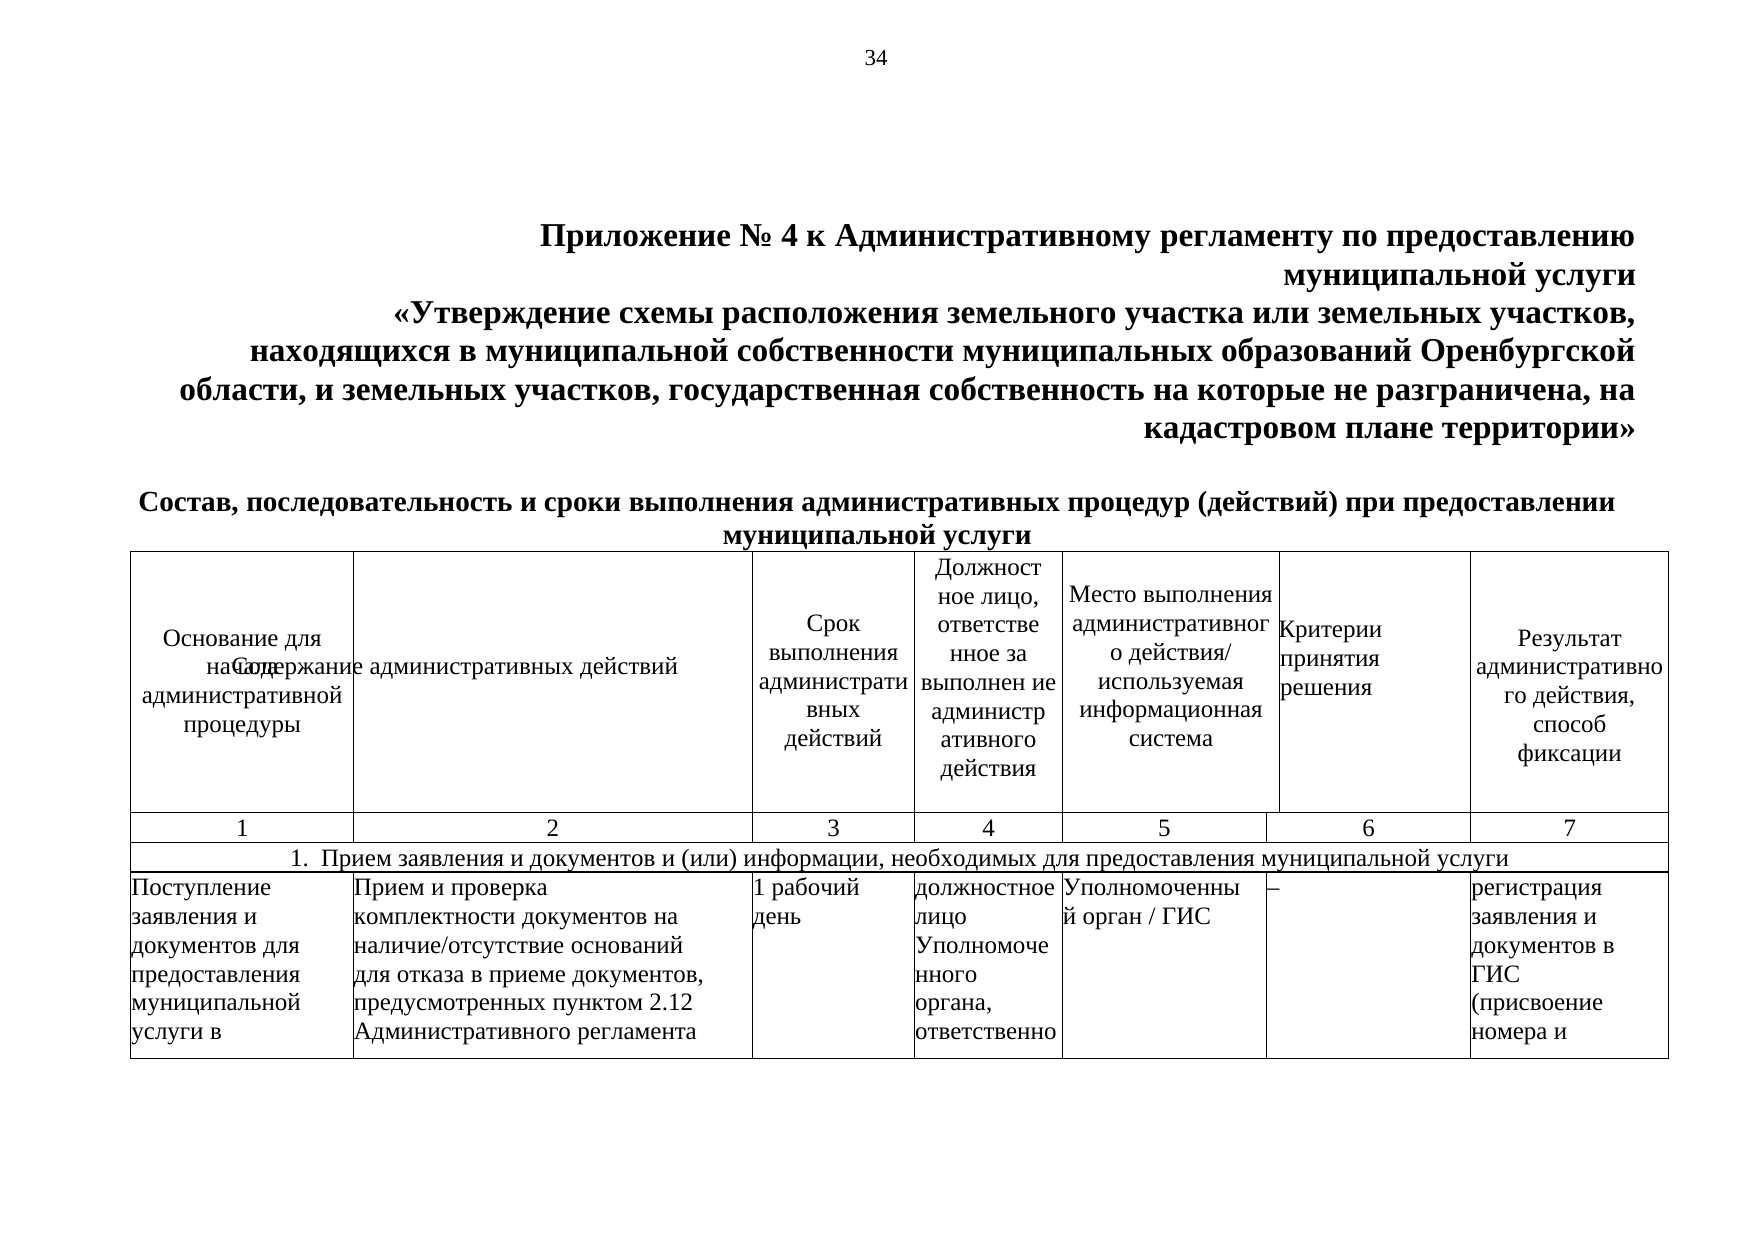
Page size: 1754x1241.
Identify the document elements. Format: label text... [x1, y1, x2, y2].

text Приложение № 4 к Административному регламенту по предоставлению [118, 216, 1636, 254]
text «Утверждение схемы расположения земельного участка или земельных участков, находящихся в муниципальной собственности муниципальных образований Оренбургской области, и земельных участков, государственная собственность на которые не разграничена, на кадастровом плане территории» [118, 292, 1636, 446]
table_header Место выполнения административног о действия/ используемая информационная система [1063, 552, 1279, 812]
table_header Должност ное лицо, ответстве нное за выполнен ие администр ативного действия [915, 552, 1062, 812]
table_header Результат административного действия, способ фиксации [1471, 552, 1668, 812]
table_cell 7 [1471, 813, 1668, 842]
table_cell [915, 873, 1062, 1057]
table_cell 1 рабочий день [753, 873, 914, 1057]
table_cell 2 [354, 813, 752, 842]
text муниципальной услуги [118, 254, 1636, 292]
table_header Критерии принятия решения [1280, 552, 1470, 812]
table_cell 1. Прием заявления и документов и (или) информации, необходимых для предоставления муниципальной услуги [131, 843, 1668, 871]
table_cell 3 [753, 813, 914, 842]
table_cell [131, 873, 353, 1057]
table_cell 4 [915, 813, 1062, 842]
text Состав, последовательность и сроки выполнения административных процедур (действий) при предоставлении [118, 484, 1636, 517]
table_cell 1 [131, 813, 353, 842]
table_header Содержание административных действий [354, 552, 752, 812]
table_cell 5 [1063, 813, 1266, 842]
table_header Срок выполнения администрати вных действий [753, 552, 914, 812]
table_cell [1471, 873, 1668, 1057]
text муниципальной услуги [118, 517, 1636, 551]
table_header Основание для начала административной процедуры [131, 552, 353, 812]
table_cell Уполномоченны й орган / ГИС [1063, 873, 1266, 1057]
table_cell – [1267, 873, 1470, 1057]
table_cell 6 [1267, 813, 1470, 842]
table_cell Прием и проверка комплектности документов на наличие/отсутствие оснований для отказа в приеме документов, предусмотренных пунктом 2.12 Административного регламента [354, 873, 752, 1057]
